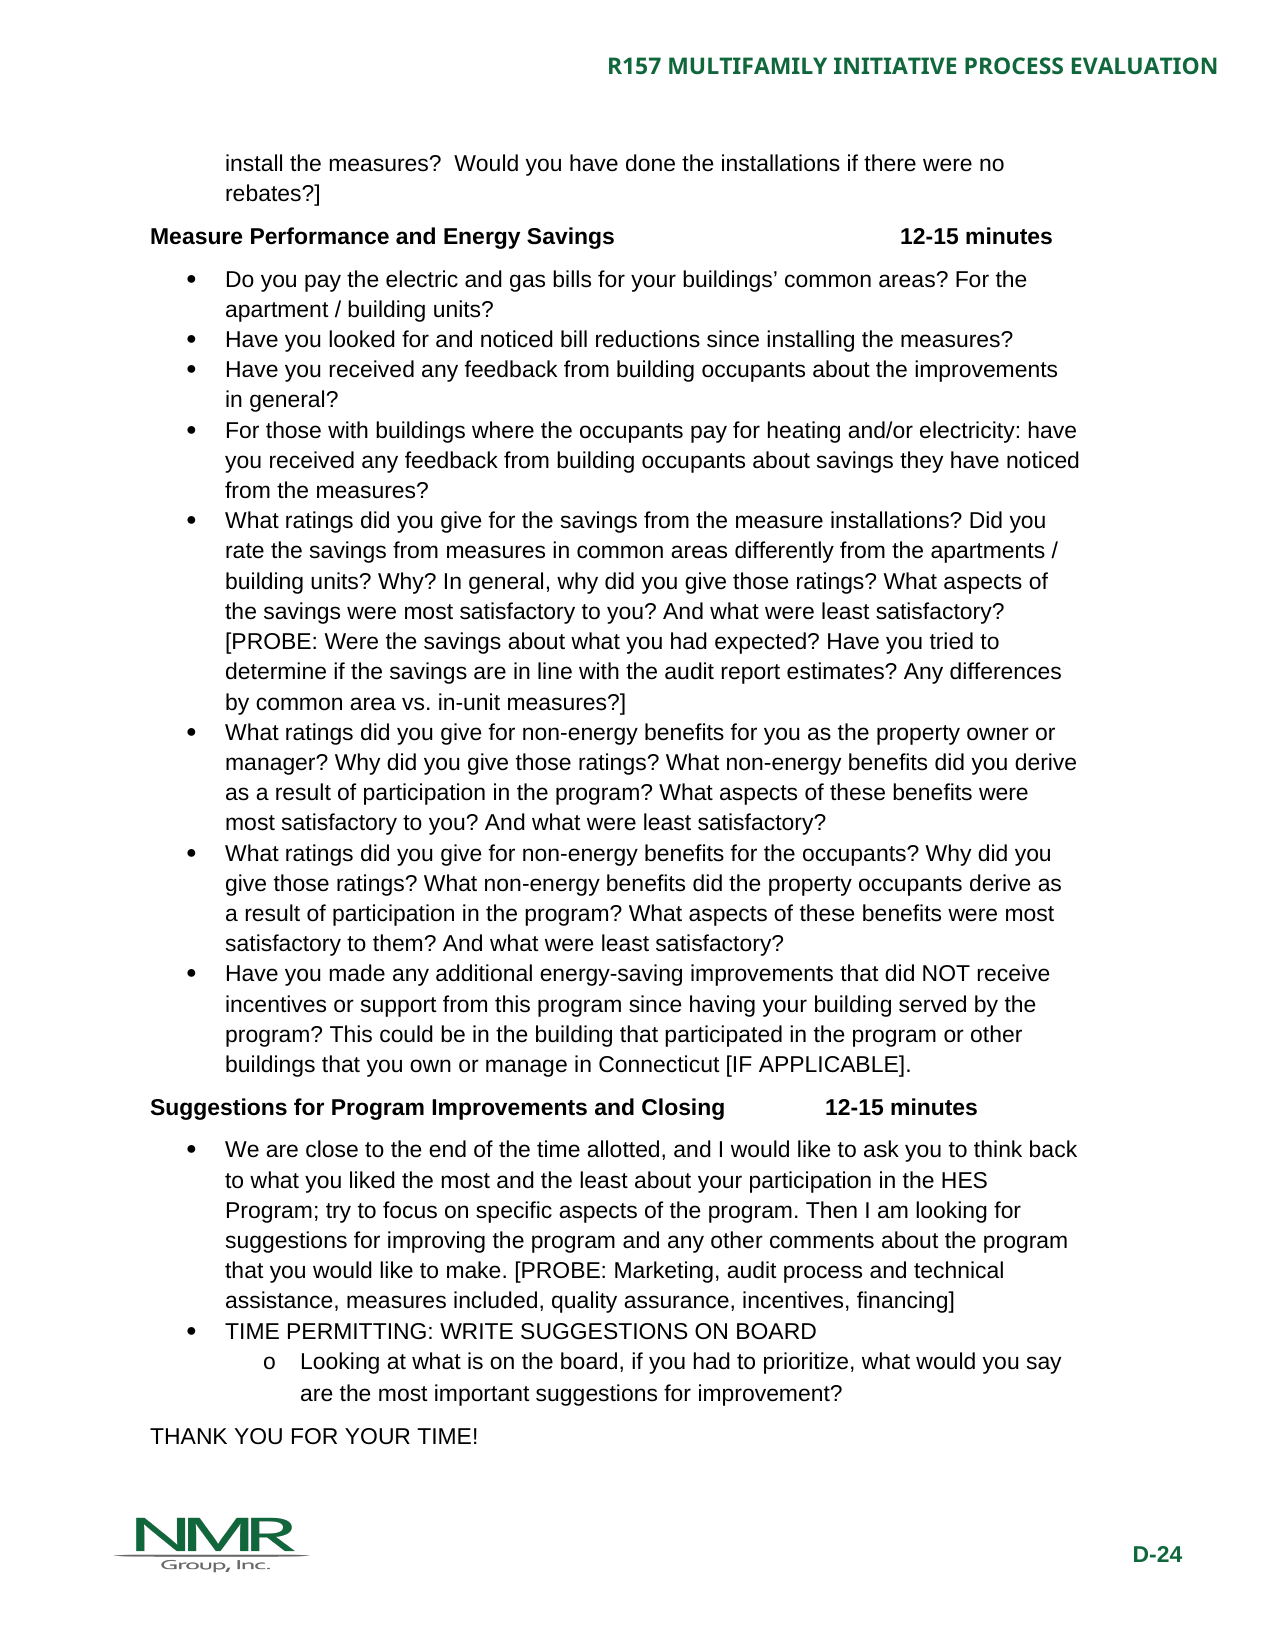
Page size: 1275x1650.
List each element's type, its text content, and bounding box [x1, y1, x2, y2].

list Do you pay the electric and gas bills for your buildings’ common areas? For the apartment / building units? [187, 266, 1080, 322]
list What ratings did you give for non-energy benefits for the occupants? Why did you give those ratings? What non-energy benefits did the property occupants derive as a result of participation in the program? What aspects of these benefits were most satisfactory to them? And what were least satisfactory? [187, 839, 1080, 957]
list Have you received any feedback from building occupants about the improvements in general? [187, 356, 1080, 413]
picture [113, 1512, 310, 1576]
list We are close to the end of the time allotted, and I would like to ask you to think back to what you liked the most and the least about your participation in the HES Program; try to focus on specific aspects of the program. Then I am looking for suggestions for improving the program and any other comments about the program that you would like to make. [PROBE: Marketing, audit process and technical assistance, measures included, quality assurance, incentives, financing] [187, 1136, 1080, 1314]
text THANK YOU FOR YOUR TIME! [150, 1423, 1080, 1449]
text Measure Performance and Energy Savings 12-15 minutes [150, 223, 1080, 249]
list TIME PERMITTING: WRITE SUGGESTIONS ON BOARD [187, 1318, 1080, 1344]
list What ratings did you give for the savings from the measure installations? Did you rate the savings from measures in common areas differently from the apartments / building units? Why? In general, why did you give those ratings? What aspects of the savings were most satisfactory to you? And what were least satisfactory? [PROBE: Were the savings about what you had expected? Have you tried to determine if the savings are in line with the audit report estimates? Any differences by common area vs. in-unit measures?] [187, 507, 1080, 715]
list Have you looked for and noticed bill reductions since installing the measures? [187, 326, 1080, 352]
list Have you made any additional energy-saving improvements that did NOT receive incentives or support from this program since having your building served by the program? This could be in the building that participated in the program or other buildings that you own or manage in Connecticut [IF APPLICABLE]. [187, 960, 1080, 1077]
text Suggestions for Program Improvements and Closing 12-15 minutes [150, 1094, 1080, 1120]
list For those with buildings where the occupants pay for heating and/or electricity: have you received any feedback from building occupants about savings they have noticed from the measures? [187, 417, 1080, 503]
list Looking at what is on the board, if you had to prioritize, what would you say are the most important suggestions for improvement? [262, 1348, 1080, 1406]
list What ratings did you give for non-energy benefits for you as the property owner or manager? Why did you give those ratings? What non-energy benefits did you derive as a result of participation in the program? What aspects of these benefits were most satisfactory to you? And what were least satisfactory? [187, 719, 1080, 836]
